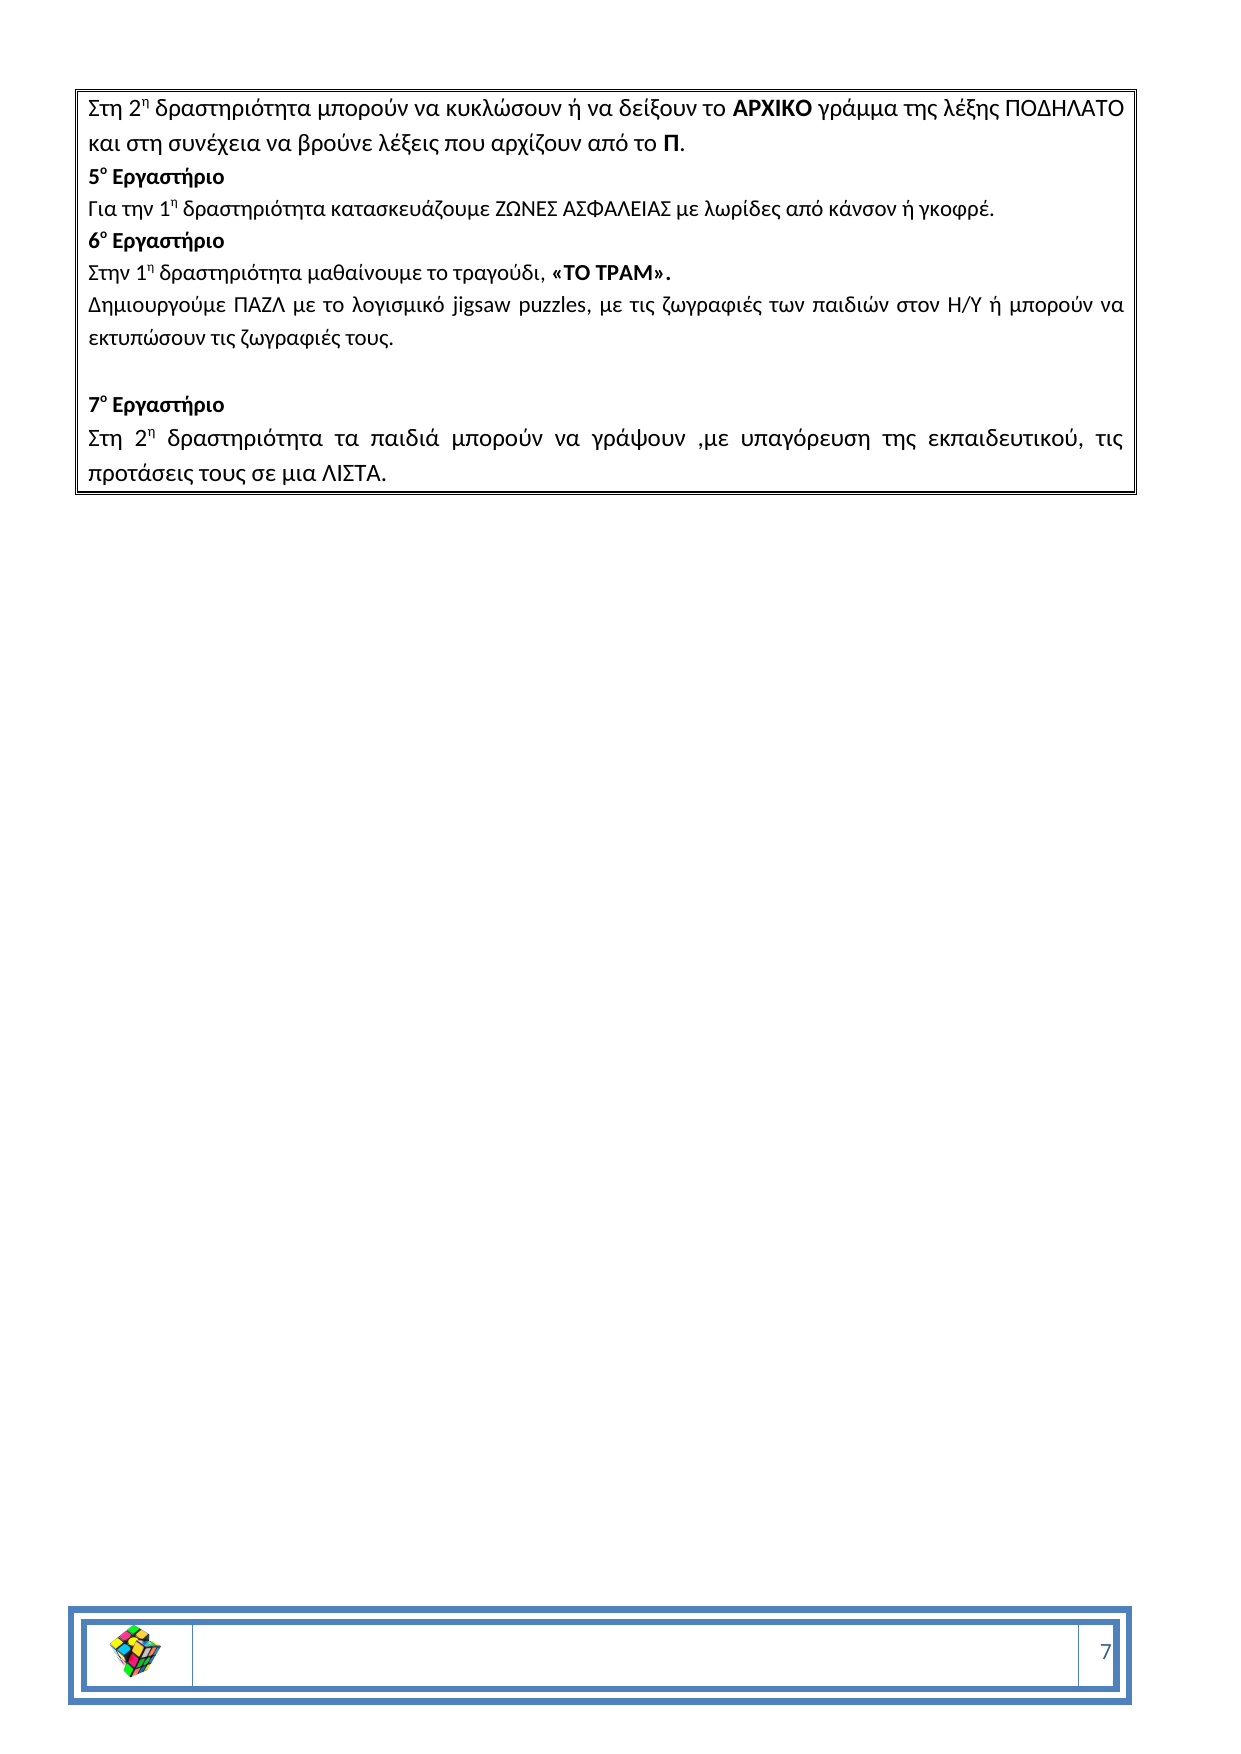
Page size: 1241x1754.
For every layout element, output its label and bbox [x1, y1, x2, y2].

table_cell [78, 92, 1134, 491]
picture [108, 1625, 162, 1679]
